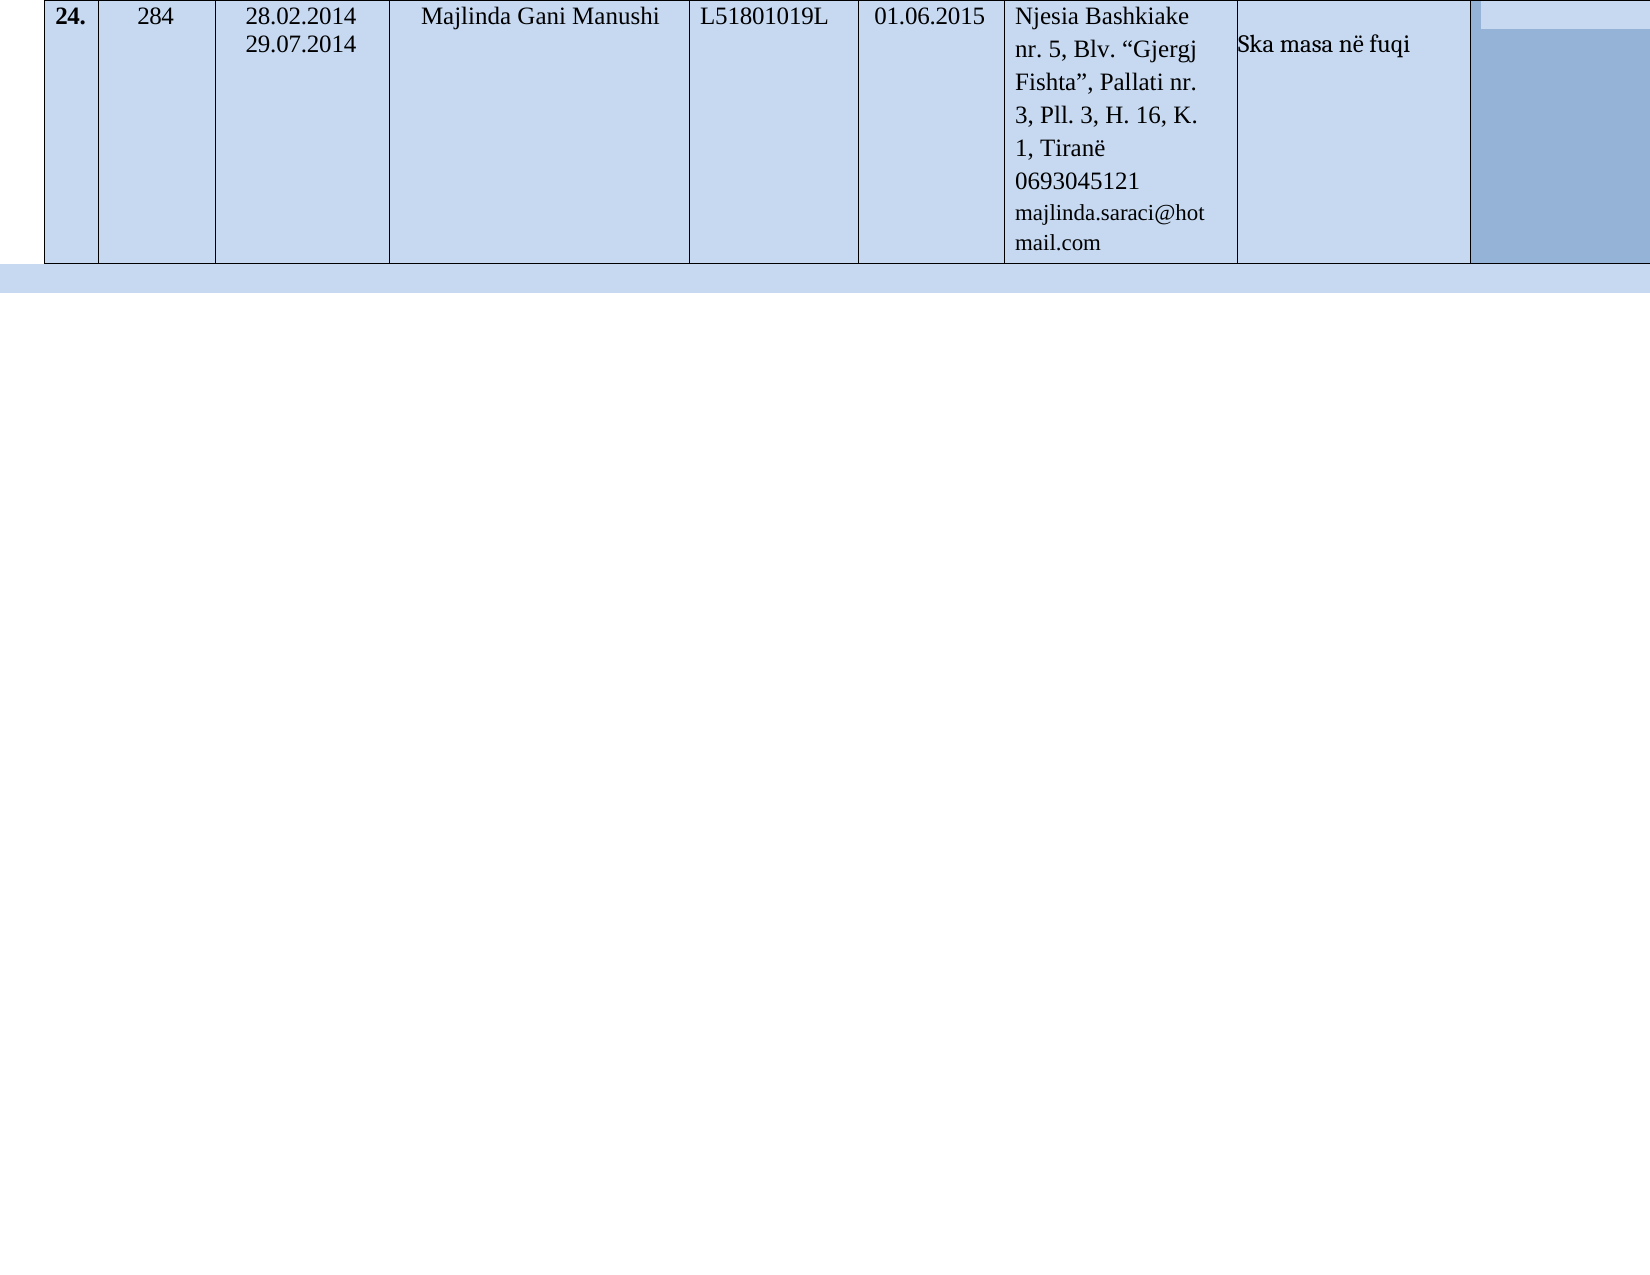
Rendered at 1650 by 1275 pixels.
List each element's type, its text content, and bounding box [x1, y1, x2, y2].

table_cell L51801019L [690, 1, 858, 263]
table_cell 284 [99, 1, 215, 263]
table_cell Njesia Bashkiake nr. 5, Blv. “Gjergj Fishta”, Pallati nr. 3, Pll. 3, H. 16, K. 1, Tiranë 0693045121 majlinda.saraci@hotmail.com [1005, 1, 1237, 263]
table_cell 01.06.2015 [859, 1, 1004, 263]
table_cell [1471, 1, 1650, 263]
table_cell 28.02.2014 29.07.2014 [216, 1, 389, 263]
table_cell Ska masa në fuqi [1238, 1, 1470, 263]
table_cell Majlinda Gani Manushi [390, 1, 689, 263]
table_cell 24. [45, 1, 98, 263]
